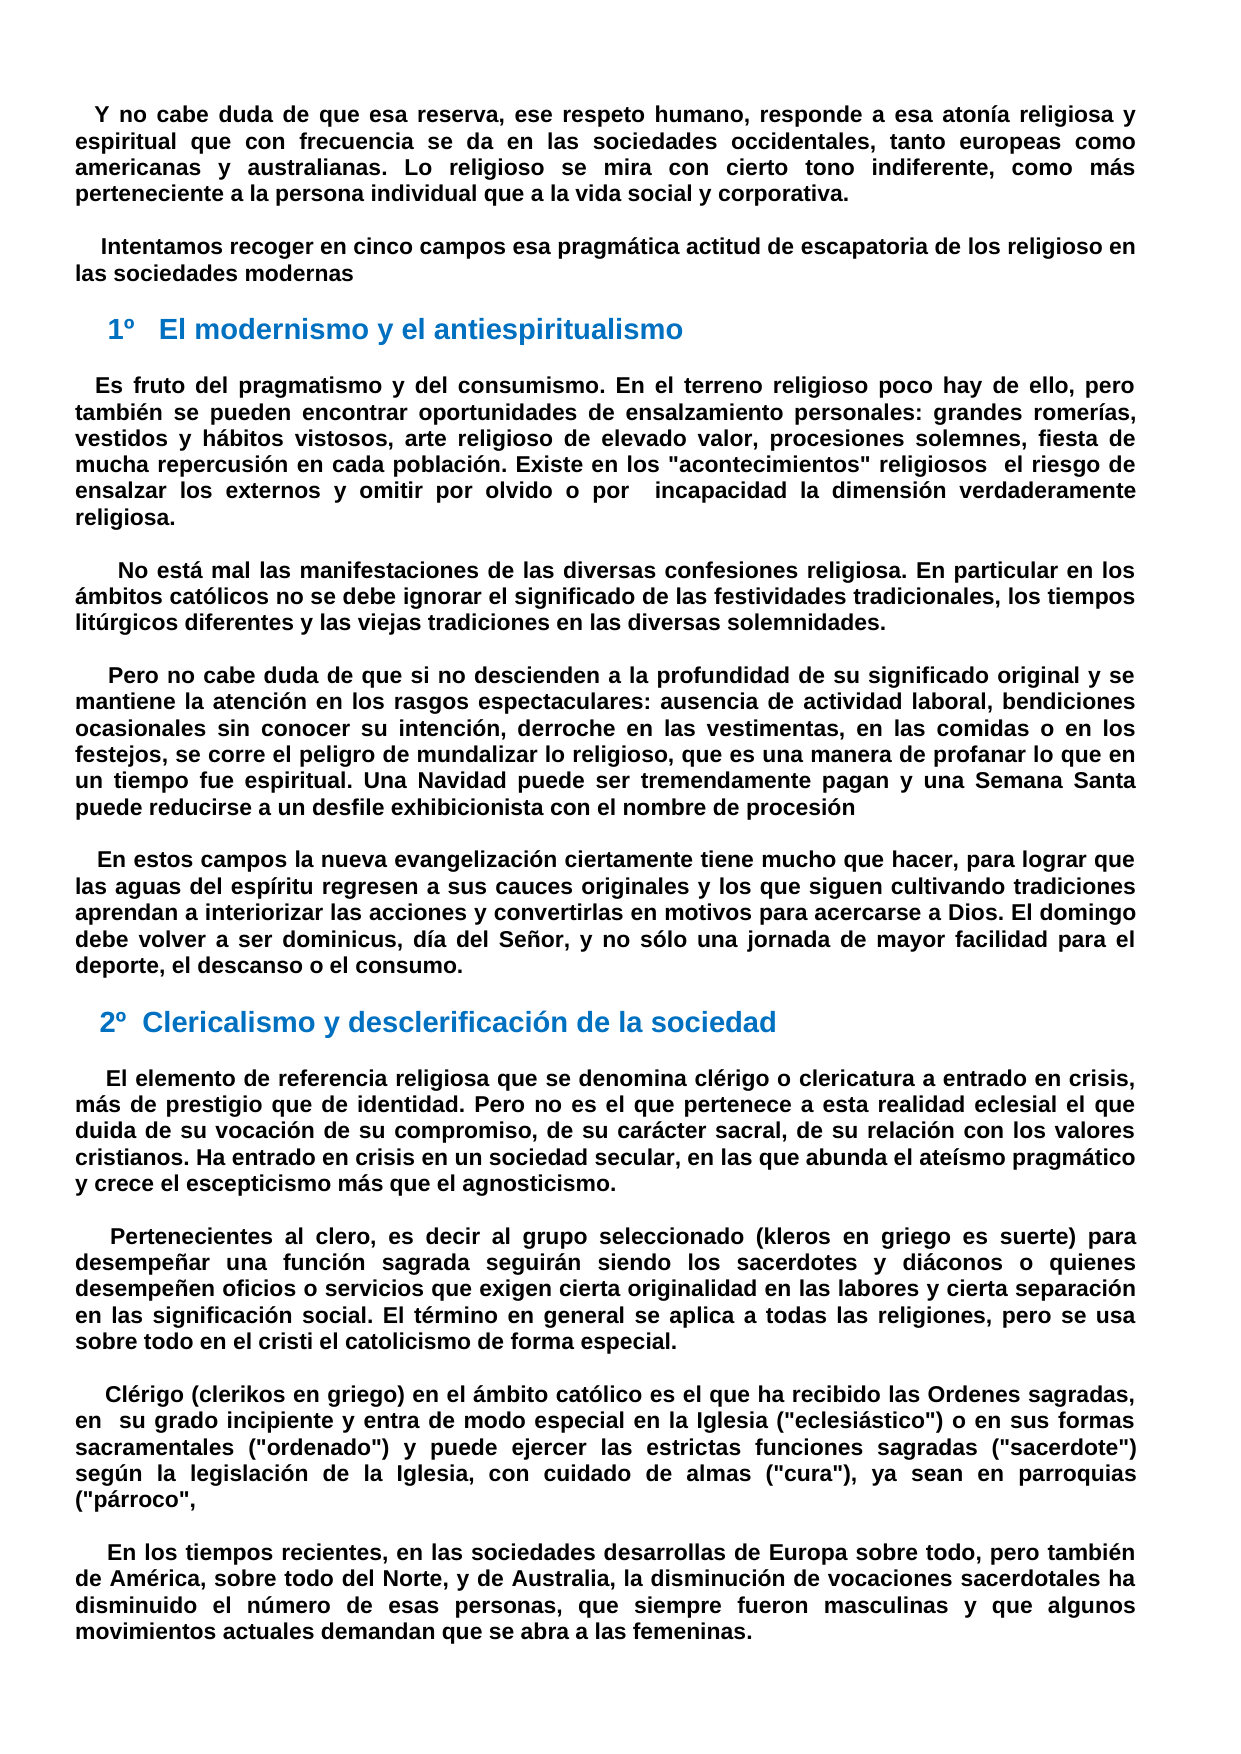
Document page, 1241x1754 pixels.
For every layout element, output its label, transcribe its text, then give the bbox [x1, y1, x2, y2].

text Pertenecientes al clero, es decir al grupo seleccionado (kleros en griego es suerte) para desempeñar una función sagrada seguirán siendo los sacerdotes y diáconos o quienes desempeñen oficios o servicios que exigen cierta originalidad en las labores y cierta separación en las significación social. El término en general se aplica a todas las religiones, pero se usa sobre todo en el cristi el catolicismo de forma especial. [75, 1223, 1137, 1354]
text Pero no cabe duda de que si no descienden a la profundidad de su significado original y se mantiene la atención en los rasgos espectaculares: ausencia de actividad laboral, bendiciones ocasionales sin conocer su intención, derroche en las vestimentas, en las comidas o en los festejos, se corre el peligro de mundalizar lo religioso, que es una manera de profanar lo que en un tiempo fue espiritual. Una Navidad puede ser tremendamente pagan y una Semana Santa puede reducirse a un desfile exhibicionista con el nombre de procesión [75, 662, 1137, 820]
text El elemento de referencia religiosa que se denomina clérigo o clericatura a entrado en crisis, más de prestigio que de identidad. Pero no es el que pertenece a esta realidad eclesial el que duida de su vocación de su compromiso, de su carácter sacral, de su relación con los valores cristianos. Ha entrado en crisis en un sociedad secular, en las que abunda el ateísmo pragmático y crece el escepticismo más que el agnosticismo. [75, 1064, 1137, 1196]
text En los tiempos recientes, en las sociedades desarrollas de Europa sobre todo, pero también de América, sobre todo del Norte, y de Australia, la disminución de vocaciones sacerdotales ha disminuido el número de esas personas, que siempre fueron masculinas y que algunos movimientos actuales demandan que se abra a las femeninas. [75, 1539, 1137, 1644]
text No está mal las manifestaciones de las diversas confesiones religiosa. En particular en los ámbitos católicos no se debe ignorar el significado de las festividades tradicionales, los tiempos litúrgicos diferentes y las viejas tradiciones en las diversas solemnidades. [75, 557, 1137, 636]
text 1º El modernismo y el antiespiritualismo [75, 312, 1137, 346]
text Y no cabe duda de que esa reserva, ese respeto humano, responde a esa atonía religiosa y espiritual que con frecuencia se da en las sociedades occidentales, tanto europeas como americanas y australianas. Lo religioso se mira con cierto tono indiferente, como más perteneciente a la persona individual que a la vida social y corporativa. [75, 101, 1137, 207]
text En estos campos la nueva evangelización ciertamente tiene mucho que hacer, para lograr que las aguas del espíritu regresen a sus cauces originales y los que siguen cultivando tradiciones aprendan a interiorizar las acciones y convertirlas en motivos para acercarse a Dios. El domingo debe volver a ser dominicus, día del Señor, y no sólo una jornada de mayor facilidad para el deporte, el descanso o el consumo. [75, 846, 1137, 978]
text Intentamos recoger en cinco campos esa pragmática actitud de escapatoria de los religioso en las sociedades modernas [75, 233, 1137, 286]
text Clérigo (clerikos en griego) en el ámbito católico es el que ha recibido las Ordenes sagradas, en su grado incipiente y entra de modo especial en la Iglesia ("eclesiástico") o en sus formas sacramentales ("ordenado") y puede ejercer las estrictas funciones sagradas ("sacerdote") según la legislación de la Iglesia, con cuidado de almas ("cura"), ya sean en parroquias ("párroco", [75, 1381, 1137, 1512]
text Es fruto del pragmatismo y del consumismo. En el terreno religioso poco hay de ello, pero también se pueden encontrar oportunidades de ensalzamiento personales: grandes romerías, vestidos y hábitos vistosos, arte religioso de elevado valor, procesiones solemnes, fiesta de mucha repercusión en cada población. Existe en los "acontecimientos" religiosos el riesgo de ensalzar los externos y omitir por olvido o por incapacidad la dimensión verdaderamente religiosa. [75, 372, 1137, 530]
text 2º Clericalismo y desclerificación de la sociedad [75, 1004, 1137, 1038]
